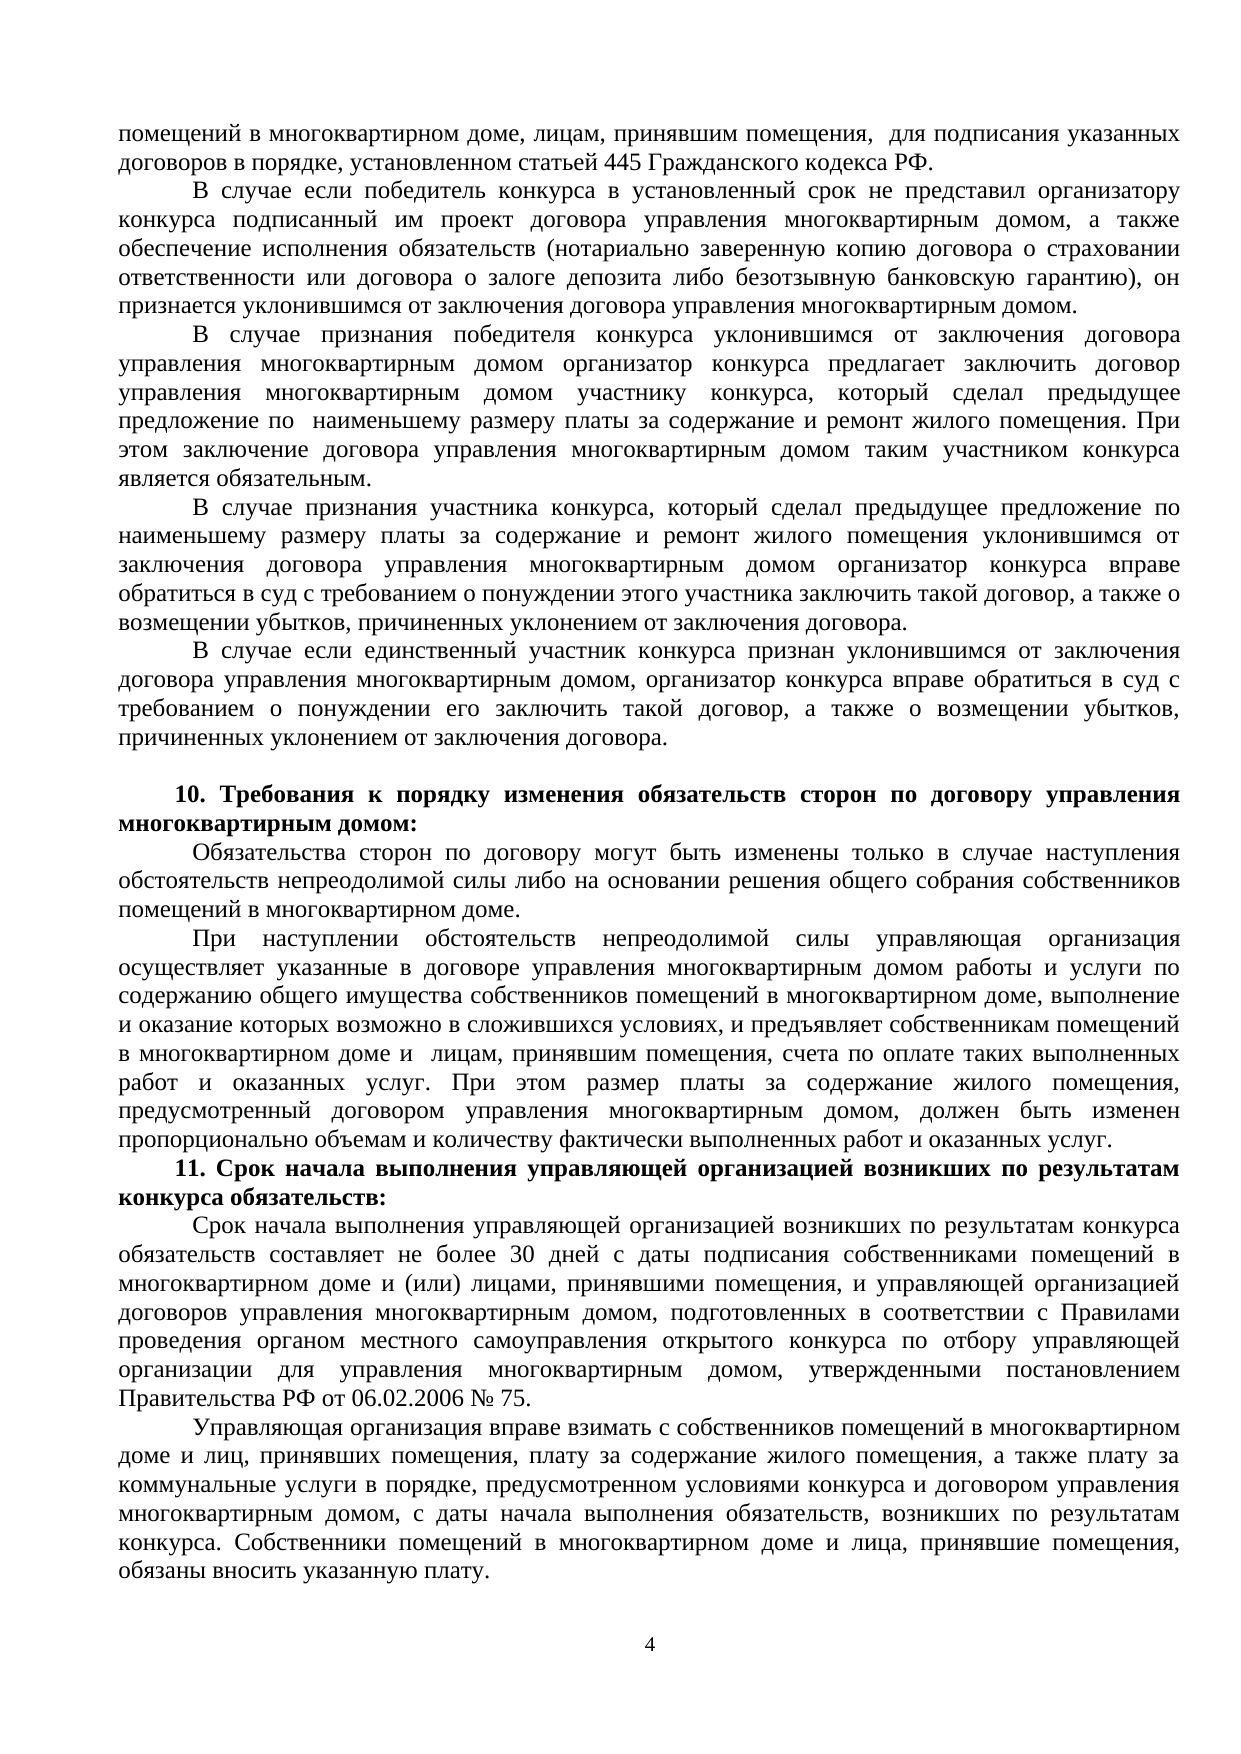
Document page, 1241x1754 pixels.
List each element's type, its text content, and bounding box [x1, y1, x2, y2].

text В случае признания участника конкурса, который сделал предыдущее предложение по наименьшему размеру платы за содержание и ремонт жилого помещения уклонившимся от заключения договора управления многоквартирным домом организатор конкурса вправе обратиться в суд с требованием о понуждении этого участника заключить такой договор, а также о возмещении убытков, причиненных уклонением от заключения договора. [118, 492, 1181, 636]
text В случае если победитель конкурса в установленный срок не представил организатору конкурса подписанный им проект договора управления многоквартирным домом, а также обеспечение исполнения обязательств (нотариально заверенную копию договора о страховании ответственности или договора о залоге депозита либо безотзывную банковскую гарантию), он признается уклонившимся от заключения договора управления многоквартирным домом. [118, 176, 1181, 319]
text Обязательства сторон по договору могут быть изменены только в случае наступления обстоятельств непреодолимой силы либо на основании решения общего собрания собственников помещений в многоквартирном доме. [118, 837, 1181, 923]
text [118, 118, 1181, 176]
text 10. Требования к порядку изменения обязательств сторон по договору управления многоквартирным домом: [118, 779, 1181, 837]
text В случае если единственный участник конкурса признан уклонившимся от заключения договора управления многоквартирным домом, организатор конкурса вправе обратиться в суд с требованием о понуждении его заключить такой договор, а также о возмещении убытков, причиненных уклонением от заключения договора. [118, 636, 1181, 751]
text 11. Срок начала выполнения управляющей организацией возникших по результатам конкурса обязательств: [118, 1153, 1181, 1211]
text При наступлении обстоятельств непреодолимой силы управляющая организация осуществляет указанные в договоре управления многоквартирным домом работы и услуги по содержанию общего имущества собственников помещений в многоквартирном доме, выполнение и оказание которых возможно в сложившихся условиях, и предъявляет собственникам помещений в многоквартирном доме и лицам, принявшим помещения, счета по оплате таких выполненных работ и оказанных услуг. При этом размер платы за содержание жилого помещения, предусмотренный договором управления многоквартирным домом, должен быть изменен пропорционально объемам и количеству фактически выполненных работ и оказанных услуг. [118, 923, 1181, 1153]
text Управляющая организация вправе взимать с собственников помещений в многоквартирном доме и лиц, принявших помещения, плату за содержание жилого помещения, а также плату за коммунальные услуги в порядке, предусмотренном условиями конкурса и договором управления многоквартирным домом, с даты начала выполнения обязательств, возникших по результатам конкурса. Собственники помещений в многоквартирном доме и лица, принявшие помещения, обязаны вносить указанную плату. [118, 1412, 1181, 1584]
text Срок начала выполнения управляющей организацией возникших по результатам конкурса обязательств составляет не более 30 дней с даты подписания собственниками помещений в многоквартирном доме и (или) лицами, принявшими помещения, и управляющей организацией договоров управления многоквартирным домом, подготовленных в соответствии с Правилами проведения органом местного самоуправления открытого конкурса по отбору управляющей организации для управления многоквартирным домом, утвержденными постановлением Правительства РФ от 06.02.2006 № 75. [118, 1211, 1181, 1412]
text В случае признания победителя конкурса уклонившимся от заключения договора управления многоквартирным домом организатор конкурса предлагает заключить договор управления многоквартирным домом участнику конкурса, который сделал предыдущее предложение по наименьшему размеру платы за содержание и ремонт жилого помещения. При этом заключение договора управления многоквартирным домом таким участником конкурса является обязательным. [118, 319, 1181, 492]
